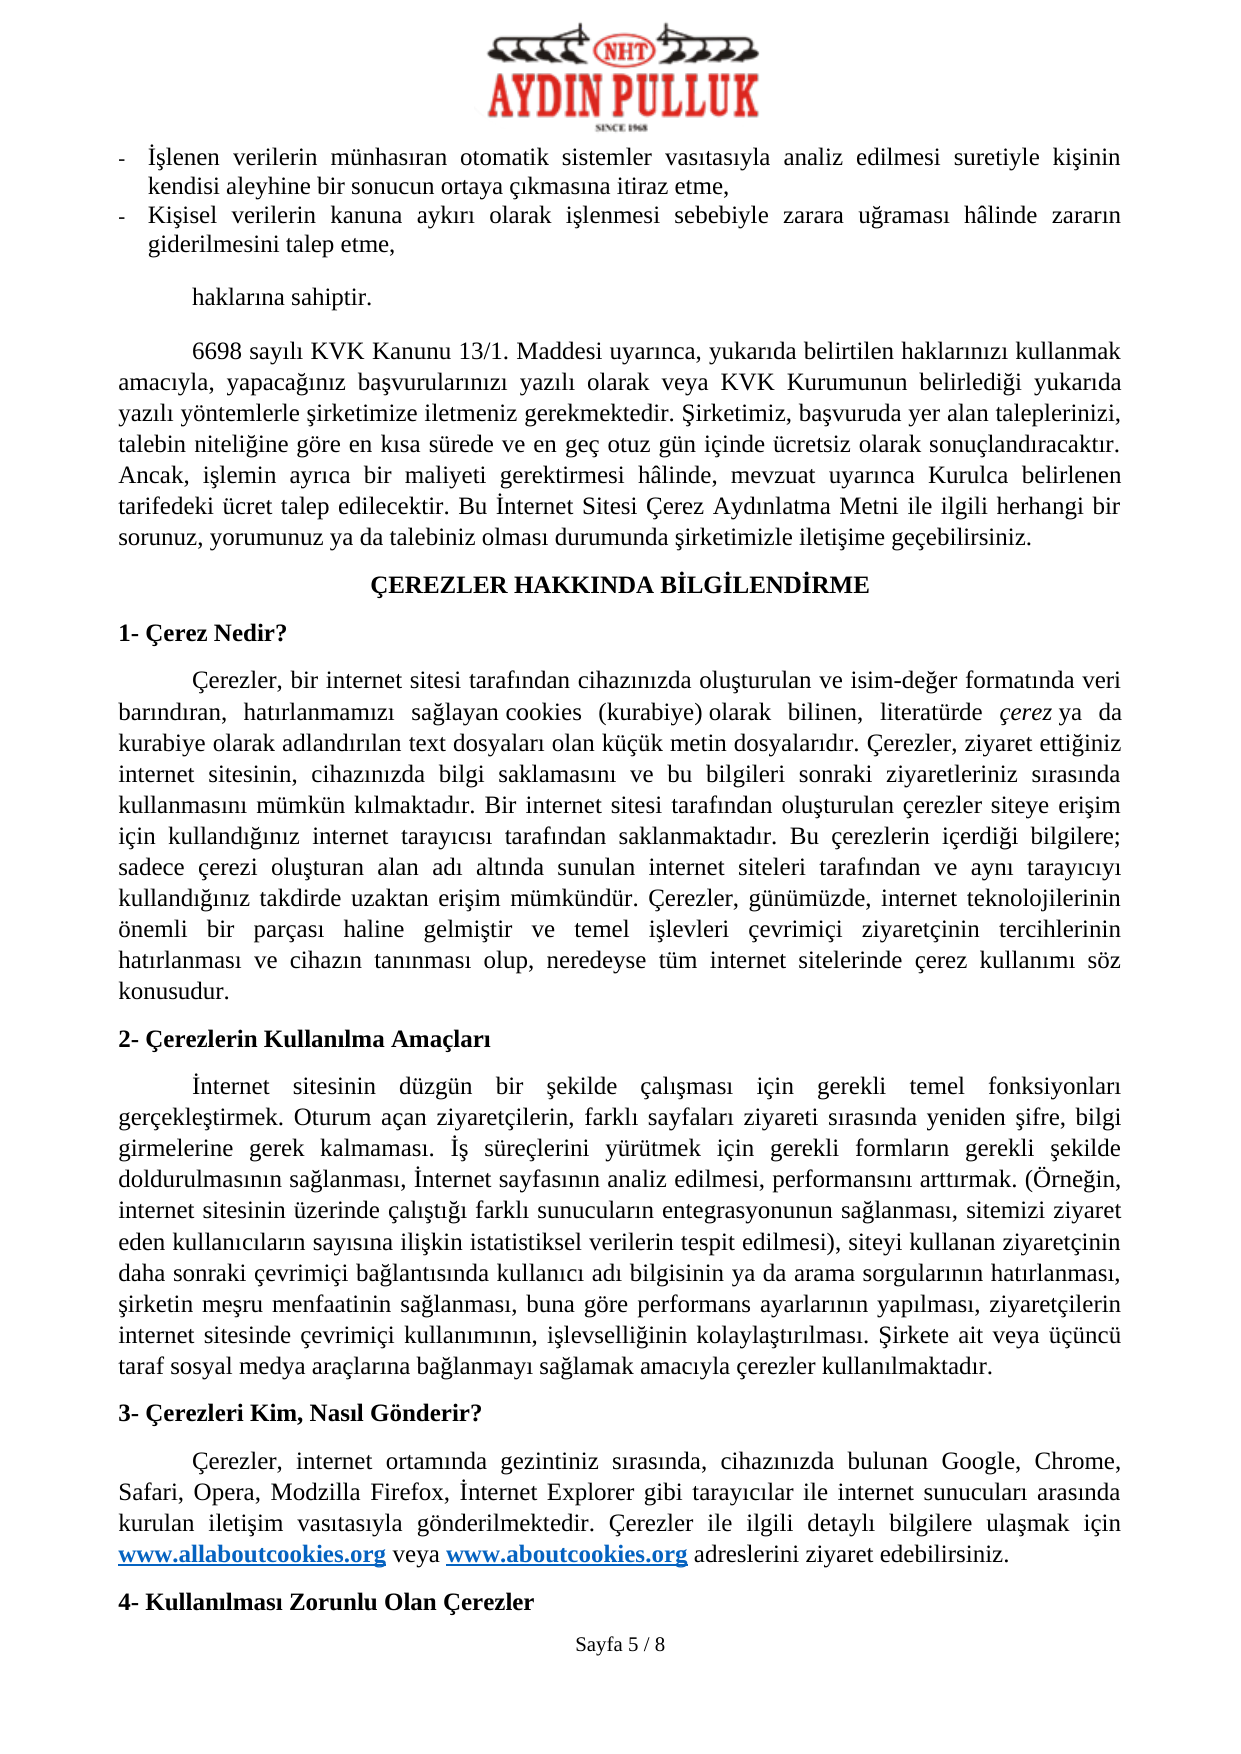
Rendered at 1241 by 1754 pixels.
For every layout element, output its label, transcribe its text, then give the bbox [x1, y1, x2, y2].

picture [474, 17, 767, 143]
text Çerezler, bir internet sitesi tarafından cihazınızda oluşturulan ve isim-değer formatında veri barındıran, hatırlanmamızı sağlayan cookies (kurabiye) olarak bilinen, literatürde çerez ya da kurabiye olarak adlandırılan text dosyaları olan küçük metin dosyalarıdır. Çerezler, ziyaret ettiğiniz internet sitesinin, cihazınızda bilgi saklamasını ve bu bilgileri sonraki ziyaretleriniz sırasında kullanmasını mümkün kılmaktadır. Bir internet sitesi tarafından oluşturulan çerezler siteye erişim için kullandığınız internet tarayıcısı tarafından saklanmaktadır. Bu çerezlerin içerdiği bilgilere; sadece çerezi oluşturan alan adı altında sunulan internet siteleri tarafından ve aynı tarayıcıyı kullandığınız takdirde uzaktan erişim mümkündür. Çerezler, günümüzde, internet teknolojilerinin önemli bir parçası haline gelmiştir ve temel işlevleri çevrimiçi ziyaretçinin tercihlerinin hatırlanması ve cihazın tanınması olup, neredeyse tüm internet sitelerinde çerez kullanımı söz konusudur. [118, 666, 1122, 1005]
text haklarına sahiptir. [118, 282, 1122, 311]
text 6698 sayılı KVK Kanunu 13/1. Maddesi uyarınca, yukarıda belirtilen haklarınızı kullanmak amacıyla, yapacağınız başvurularınızı yazılı olarak veya KVK Kurumunun belirlediği yukarıda yazılı yöntemlerle şirketimize iletmeniz gerekmektedir. Şirketimiz, başvuruda yer alan taleplerinizi, talebin niteliğine göre en kısa sürede ve en geç otuz gün içinde ücretsiz olarak sonuçlandıracaktır. Ancak, işlemin ayrıca bir maliyeti gerektirmesi hâlinde, mevzuat uyarınca Kurulca belirlenen tarifedeki ücret talep edilecektir. Bu İnternet Sitesi Çerez Aydınlatma Metni ile ilgili herhangi bir sorunuz, yorumunuz ya da talebiniz olması durumunda şirketimizle iletişime geçebilirsiniz. [118, 336, 1122, 551]
text 3- Çerezleri Kim, Nasıl Gönderir? [118, 1398, 1122, 1427]
text İnternet sitesinin düzgün bir şekilde çalışması için gerekli temel fonksiyonları gerçekleştirmek. Oturum açan ziyaretçilerin, farklı sayfaları ziyareti sırasında yeniden şifre, bilgi girmelerine gerek kalmaması. İş süreçlerini yürütmek için gerekli formların gerekli şekilde doldurulmasının sağlanması, İnternet sayfasının analiz edilmesi, performansını arttırmak. (Örneğin, internet sitesinin üzerinde çalıştığı farklı sunucuların entegrasyonunun sağlanması, sitemizi ziyaret eden kullanıcıların sayısına ilişkin istatistiksel verilerin tespit edilmesi), siteyi kullanan ziyaretçinin daha sonraki çevrimiçi bağlantısında kullanıcı adı bilgisinin ya da arama sorgularının hatırlanması, şirketin meşru menfaatinin sağlanması, buna göre performans ayarlarının yapılması, ziyaretçilerin internet sitesinde çevrimiçi kullanımının, işlevselliğinin kolaylaştırılması. Şirkete ait veya üçüncü taraf sosyal medya araçlarına bağlanmayı sağlamak amacıyla çerezler kullanılmaktadır. [118, 1071, 1122, 1379]
text 2- Çerezlerin Kullanılma Amaçları [118, 1024, 1122, 1052]
text ÇEREZLER HAKKINDA BİLGİLENDİRME [118, 570, 1122, 599]
text 1- Çerez Nedir? [118, 618, 1122, 647]
list İşlenen verilerin münhasıran otomatik sistemler vasıtasıyla analiz edilmesi suretiyle kişinin kendisi aleyhine bir sonucun ortaya çıkmasına itiraz etme, [118, 142, 1122, 200]
list Kişisel verilerin kanuna aykırı olarak işlenmesi sebebiyle zarara uğraması hâlinde zararın giderilmesini talep etme, [118, 200, 1122, 257]
text 4- Kullanılması Zorunlu Olan Çerezler [118, 1587, 1122, 1616]
text Çerezler, internet ortamında gezintiniz sırasında, cihazınızda bulunan Google, Chrome, Safari, Opera, Modzilla Firefox, İnternet Explorer gibi tarayıcılar ile internet sunucuları arasında kurulan iletişim vasıtasıyla gönderilmektedir. Çerezler ile ilgili detaylı bilgilere ulaşmak için www.allaboutcookies.org veya www.aboutcookies.org adreslerini ziyaret edebilirsiniz. [118, 1446, 1122, 1568]
